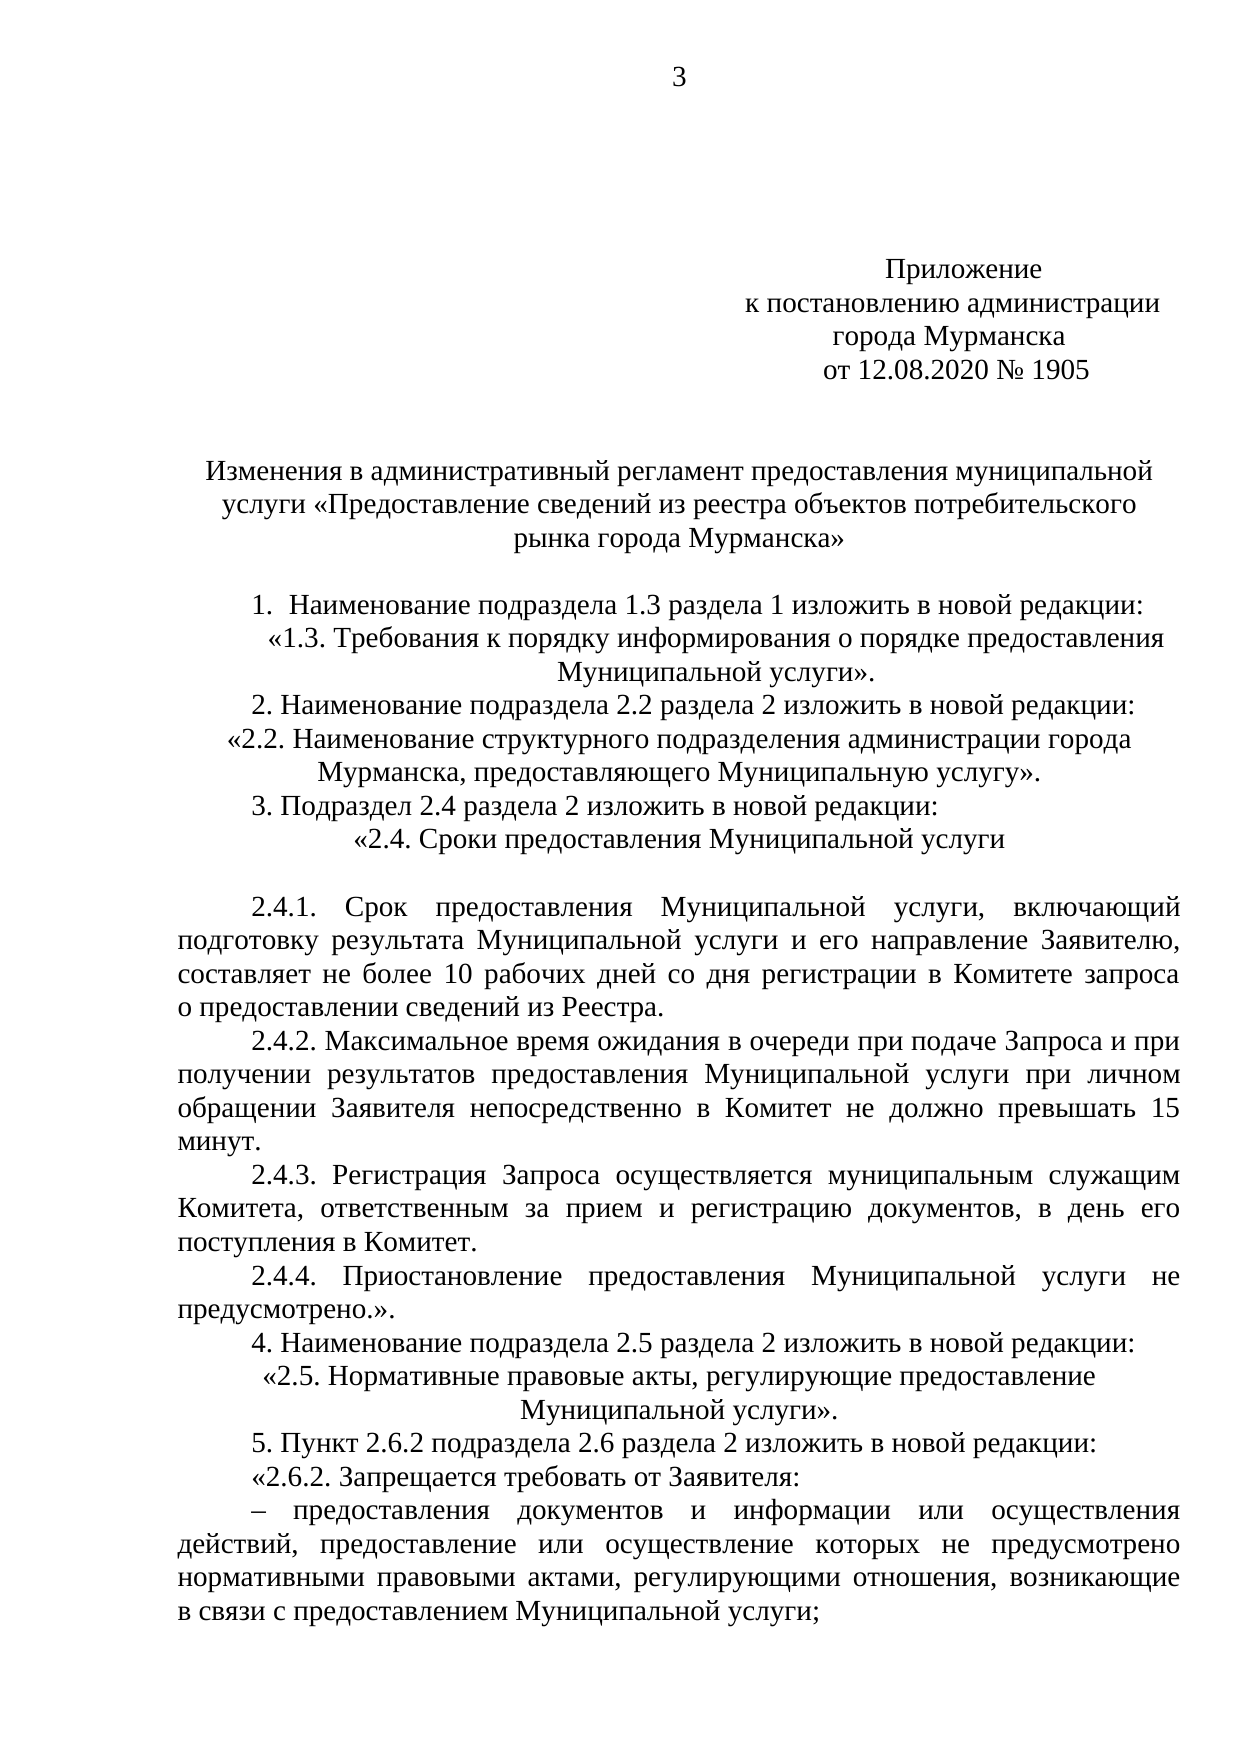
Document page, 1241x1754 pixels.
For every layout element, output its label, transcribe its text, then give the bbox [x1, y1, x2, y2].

text к постановлению администрации [177, 285, 1181, 318]
text Изменения в административный регламент предоставления муниципальной услуги «Предоставление сведений из реестра объектов потребительского рынка города Мурманска» [177, 453, 1181, 553]
text 2.4.1. Срок предоставления Муниципальной услуги, включающий подготовку результата Муниципальной услуги и его направление Заявителю, составляет не более 10 рабочих дней со дня регистрации в Комитете запроса о предоставлении сведений из Реестра. [177, 889, 1181, 1023]
text «1.3. Требования к порядку информирования о порядке предоставления Муниципальной услуги». [251, 620, 1181, 687]
text 2. Наименование подраздела 2.2 раздела 2 изложить в новой редакции: [177, 687, 1181, 721]
text – предоставления документов и информации или осуществления действий, предоставление или осуществление которых не предусмотрено нормативными правовыми актами, регулирующими отношения, возникающие в связи с предоставлением Муниципальной услуги; [177, 1492, 1181, 1627]
text 2.4.4. Приостановление предоставления Муниципальной услуги не предусмотрено.». [177, 1258, 1181, 1325]
text 5. Пункт 2.6.2 подраздела 2.6 раздела 2 изложить в новой редакции: [177, 1425, 1181, 1459]
text «2.6.2. Запрещается требовать от Заявителя: [177, 1459, 1181, 1492]
list Наименование подраздела 1.3 раздела 1 изложить в новой редакции: [251, 587, 1181, 620]
text города Мурманска [177, 318, 1181, 352]
text 2.4.2. Максимальное время ожидания в очереди при подаче Запроса и при получении результатов предоставления Муниципальной услуги при личном обращении Заявителя непосредственно в Комитет не должно превышать 15 минут. [177, 1023, 1181, 1157]
text 2.4.3. Регистрация Запроса осуществляется муниципальным служащим Комитета, ответственным за прием и регистрацию документов, в день его поступления в Комитет. [177, 1157, 1181, 1258]
text «2.4. Сроки предоставления Муниципальной услуги [177, 822, 1181, 855]
text от 12.08.2020 № 1905 [177, 352, 1181, 386]
text 4. Наименование подраздела 2.5 раздела 2 изложить в новой редакции: [177, 1325, 1181, 1358]
text «2.2. Наименование структурного подразделения администрации города Мурманска, предоставляющего Муниципальную услугу». [177, 721, 1181, 788]
text «2.5. Нормативные правовые акты, регулирующие предоставление Муниципальной услуги». [177, 1358, 1181, 1425]
text 3. Подраздел 2.4 раздела 2 изложить в новой редакции: [177, 788, 1181, 822]
text Приложение [177, 251, 1181, 285]
